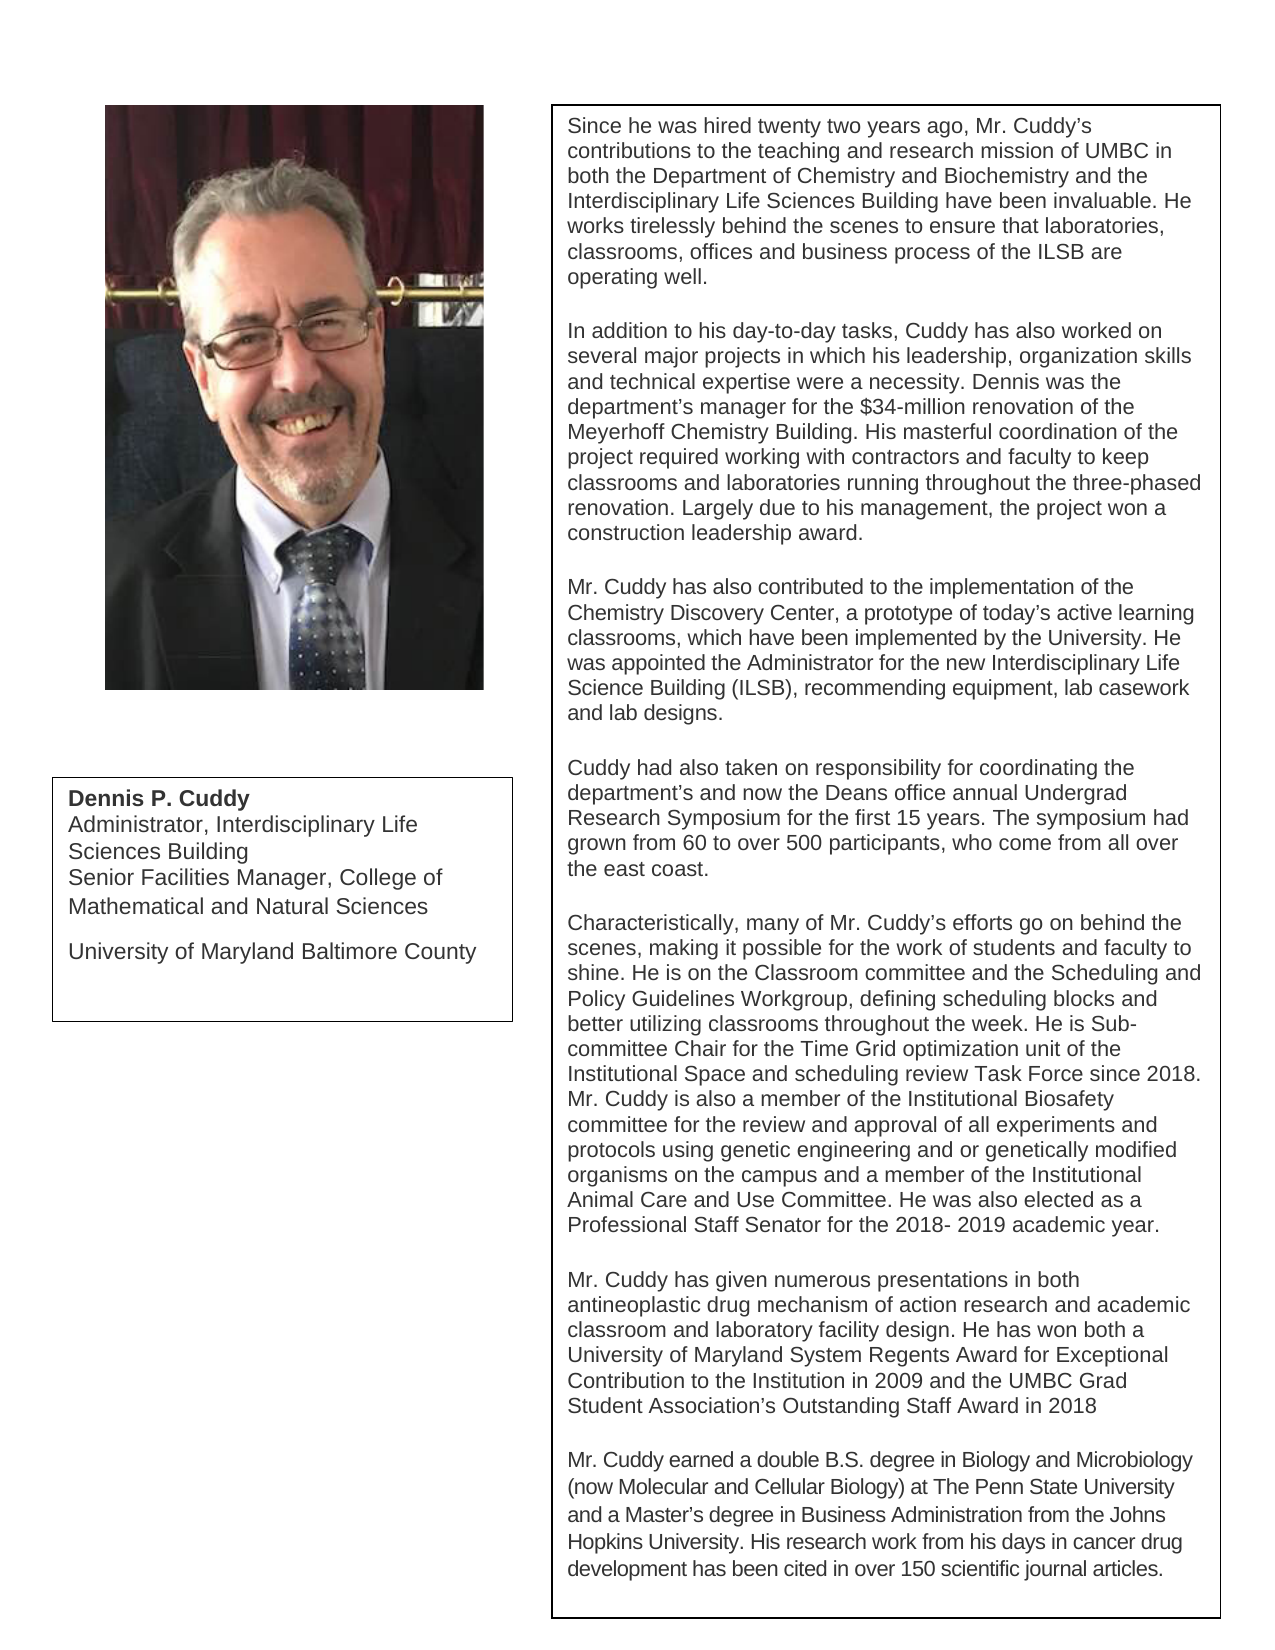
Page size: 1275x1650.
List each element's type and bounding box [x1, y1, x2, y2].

picture [105, 105, 484, 690]
